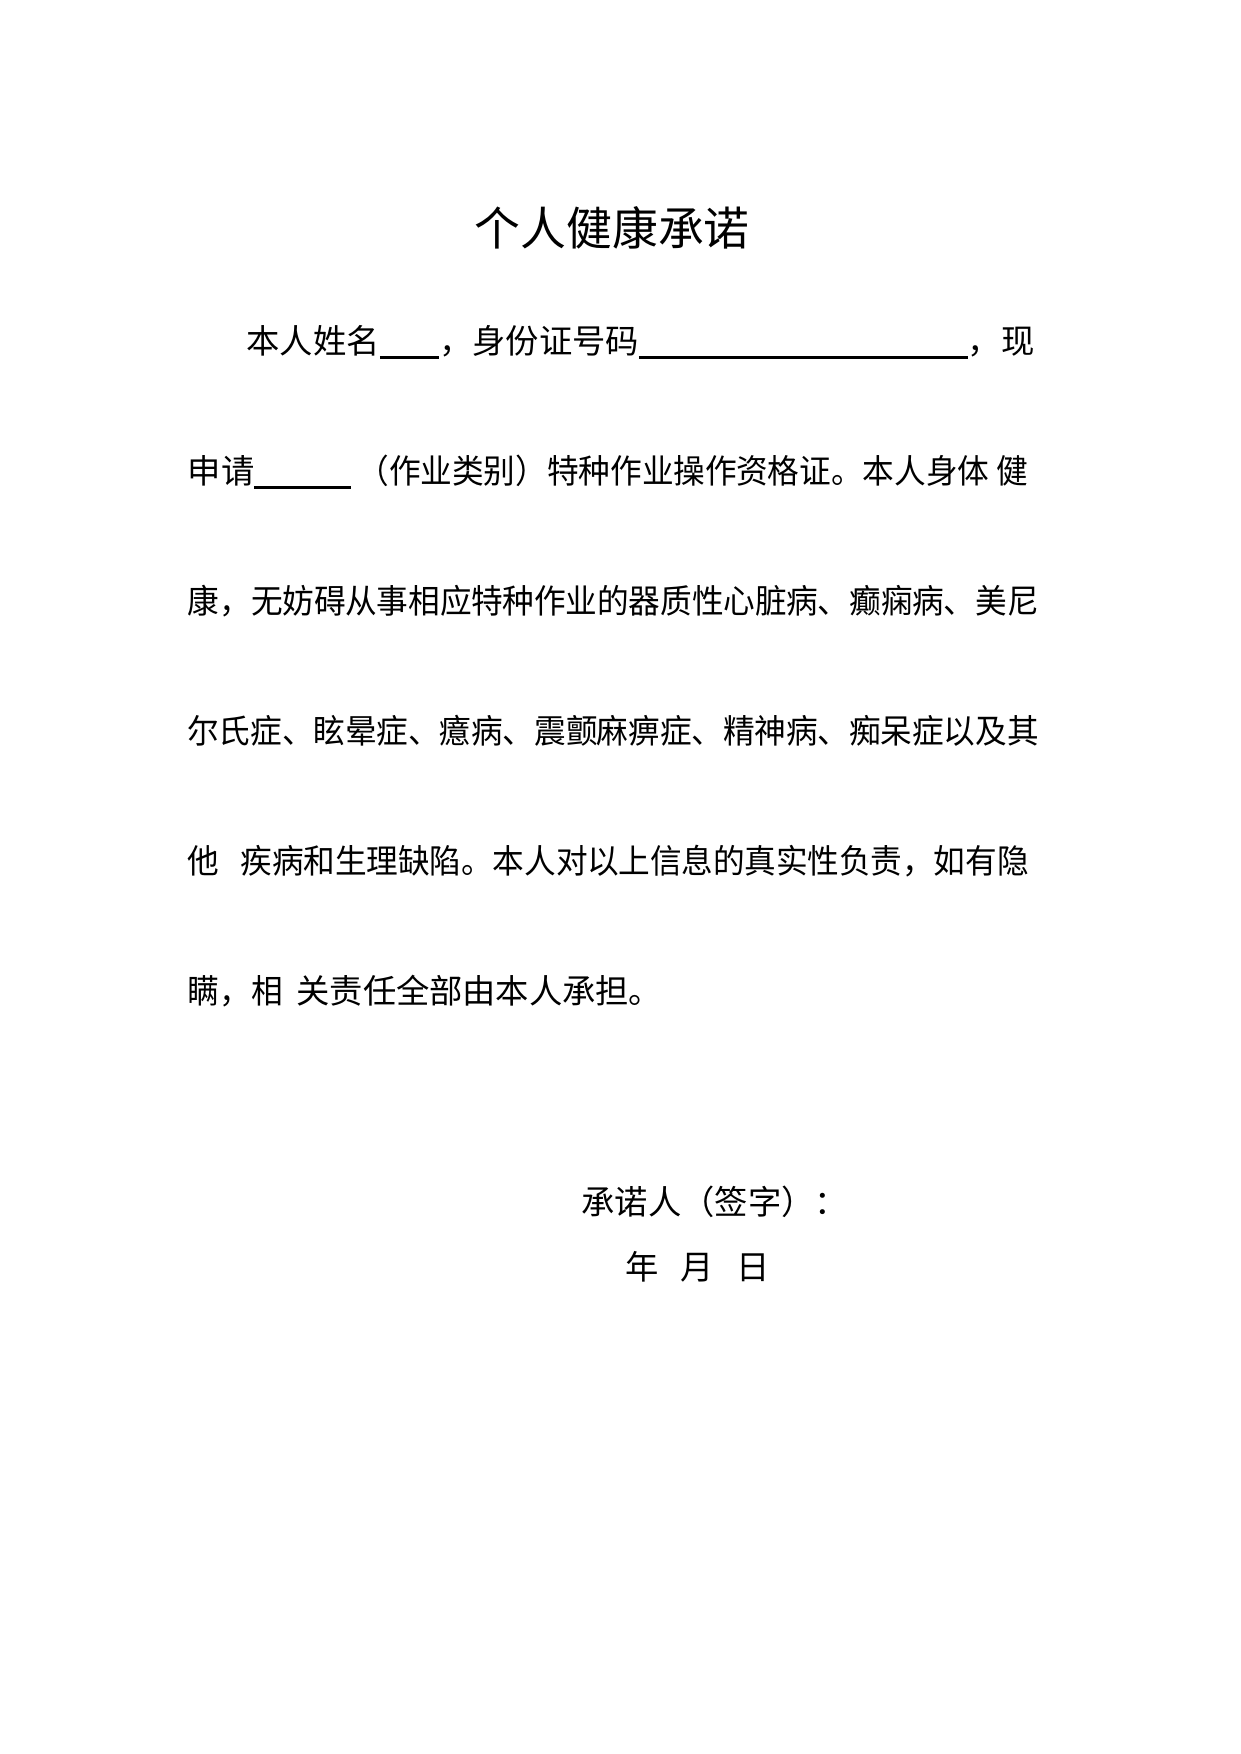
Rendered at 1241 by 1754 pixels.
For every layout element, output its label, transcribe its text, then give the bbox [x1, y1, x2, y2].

text 年 月 日 [581, 1232, 1053, 1297]
text 承诺人（签字）： [187, 1167, 1053, 1232]
subtitle 个人健康承诺 [273, 177, 951, 274]
text 本人姓名 ，身份证号码 ，现申请 （作业类别）特种作业操作资格证。本人身体 健康，无妨碍从事相应特种作业的器质性心脏病、癫痫病、美尼 尔氏症、眩晕症、癔病、震颤麻痹症、精神病、痴呆症以及其他 疾病和生理缺陷。本人对以上信息的真实性负责，如有隐瞒，相 关责任全部由本人承担。 [187, 307, 1053, 1022]
